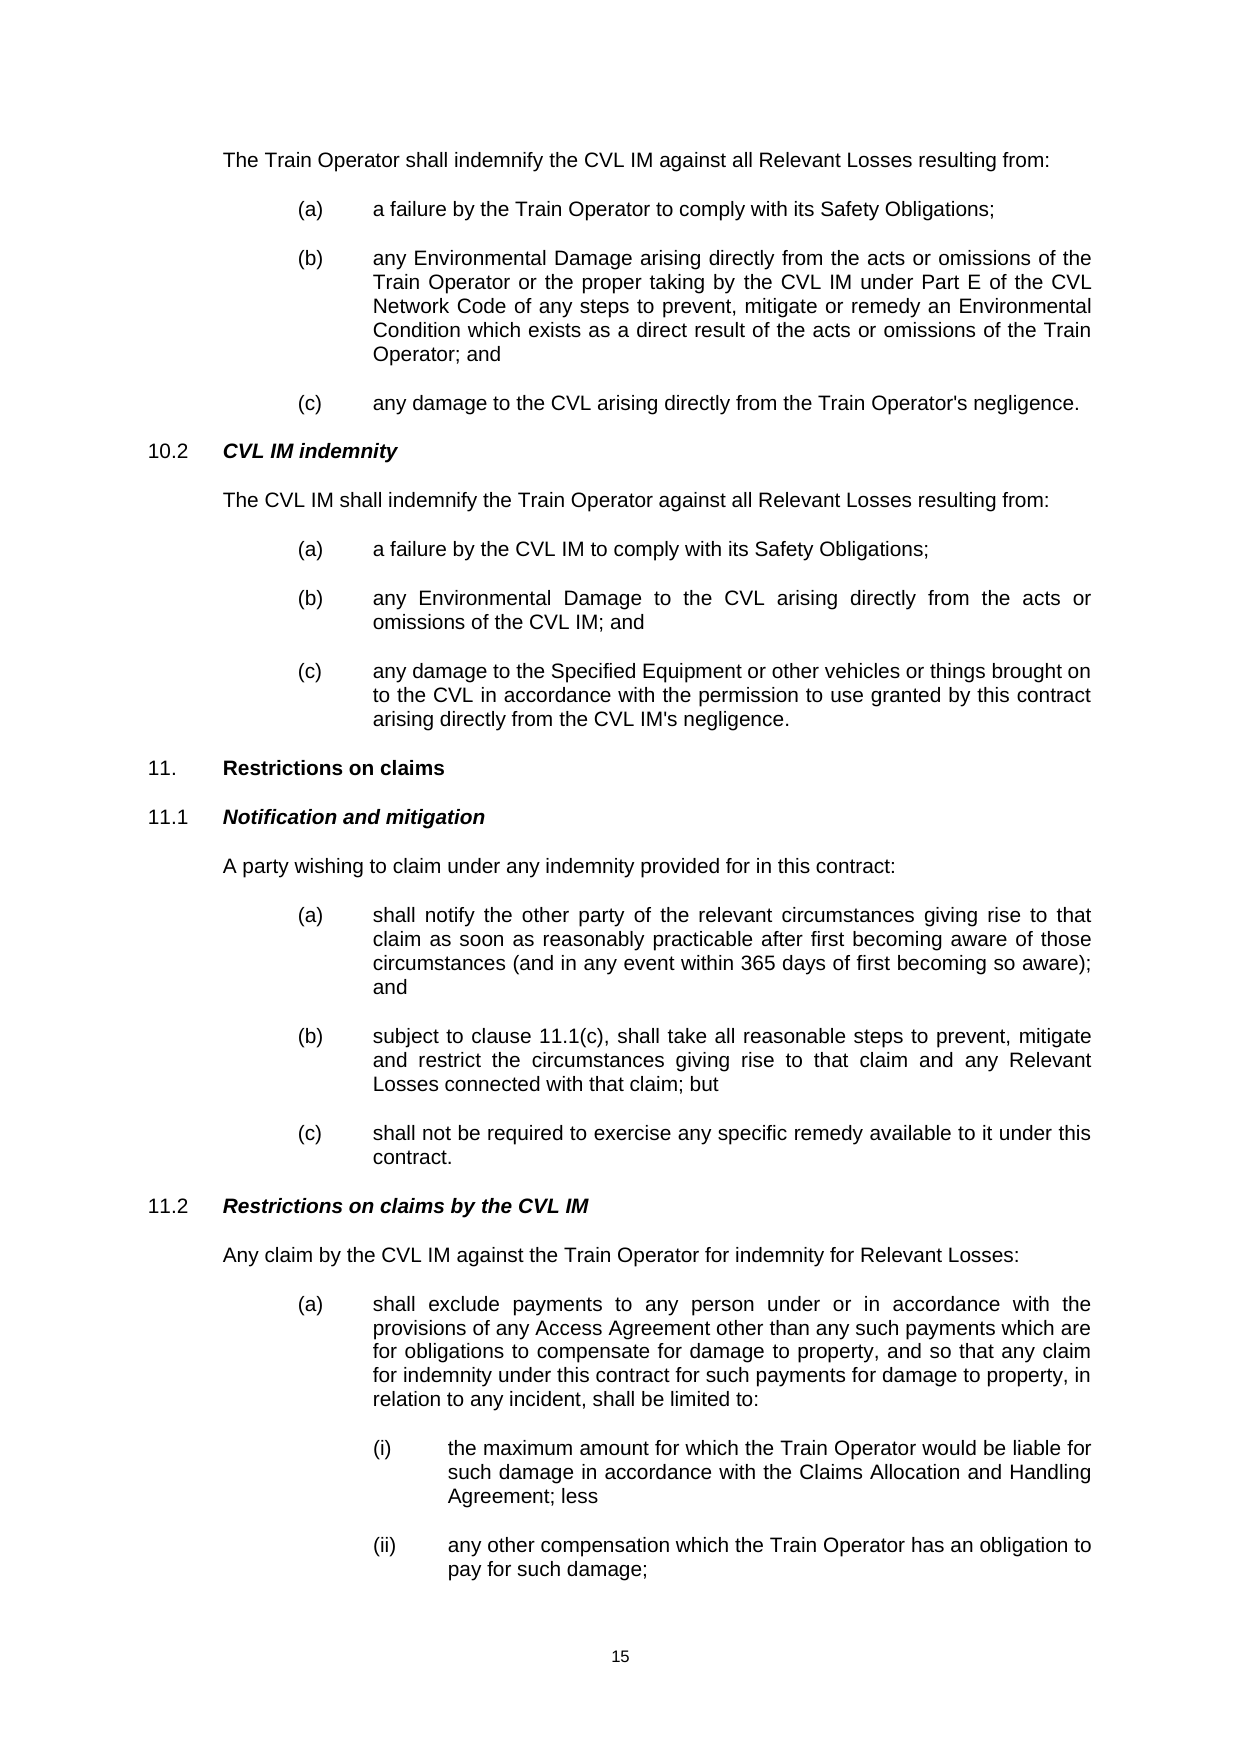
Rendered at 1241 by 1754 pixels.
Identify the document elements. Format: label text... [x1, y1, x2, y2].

subtitle CVL IM indemnity [148, 439, 1092, 463]
subtitle any Environmental Damage arising directly from the acts or omissions of the Train Operator or the proper taking by the CVL IM under Part E of the CVL Network Code of any steps to prevent, mitigate or remedy an Environmental Condition which exists as a direct result of the acts or omissions of the Train Operator; and [298, 246, 1092, 365]
subtitle the maximum amount for which the Train Operator would be liable for such damage in accordance with the Claims Allocation and Handling Agreement; less [373, 1436, 1092, 1508]
subtitle a failure by the CVL IM to comply with its Safety Obligations; [298, 537, 1092, 561]
subtitle shall exclude payments to any person under or in accordance with the provisions of any Access Agreement other than any such payments which are for obligations to compensate for damage to property, and so that any claim for indemnity under this contract for such payments for damage to property, in relation to any incident, shall be limited to: [298, 1291, 1092, 1411]
subtitle any damage to the Specified Equipment or other vehicles or things brought on to the CVL in accordance with the permission to use granted by this contract arising directly from the CVL IM's negligence. [298, 659, 1092, 731]
subtitle any Environmental Damage to the CVL arising directly from the acts or omissions of the CVL IM; and [298, 586, 1092, 634]
subtitle shall notify the other party of the relevant circumstances giving rise to that claim as soon as reasonably practicable after first becoming aware of those circumstances (and in any event within 365 days of first becoming so aware); and [298, 903, 1092, 999]
text The Train Operator shall indemnify the CVL IM against all Relevant Losses resulting from: [223, 148, 1092, 172]
subtitle shall not be required to exercise any specific remedy available to it under this contract. [298, 1121, 1092, 1168]
subtitle Notification and mitigation [148, 805, 1092, 829]
subtitle subject to clause 11.1(c), shall take all reasonable steps to prevent, mitigate and restrict the circumstances giving rise to that claim and any Relevant Losses connected with that claim; but [298, 1024, 1092, 1096]
text The CVL IM shall indemnify the Train Operator against all Relevant Losses resulting from: [223, 488, 1092, 512]
subtitle Restrictions on claims by the CVL IM [148, 1193, 1092, 1217]
subtitle a failure by the Train Operator to comply with its Safety Obligations; [298, 197, 1092, 221]
subtitle any damage to the CVL arising directly from the Train Operator's negligence. [298, 390, 1092, 414]
subtitle any other compensation which the Train Operator has an obligation to pay for such damage; [373, 1533, 1092, 1581]
text Any claim by the CVL IM against the Train Operator for indemnity for Relevant Losses: [223, 1242, 1092, 1266]
subtitle Restrictions on claims [148, 756, 1092, 780]
text A party wishing to claim under any indemnity provided for in this contract: [223, 854, 1092, 878]
